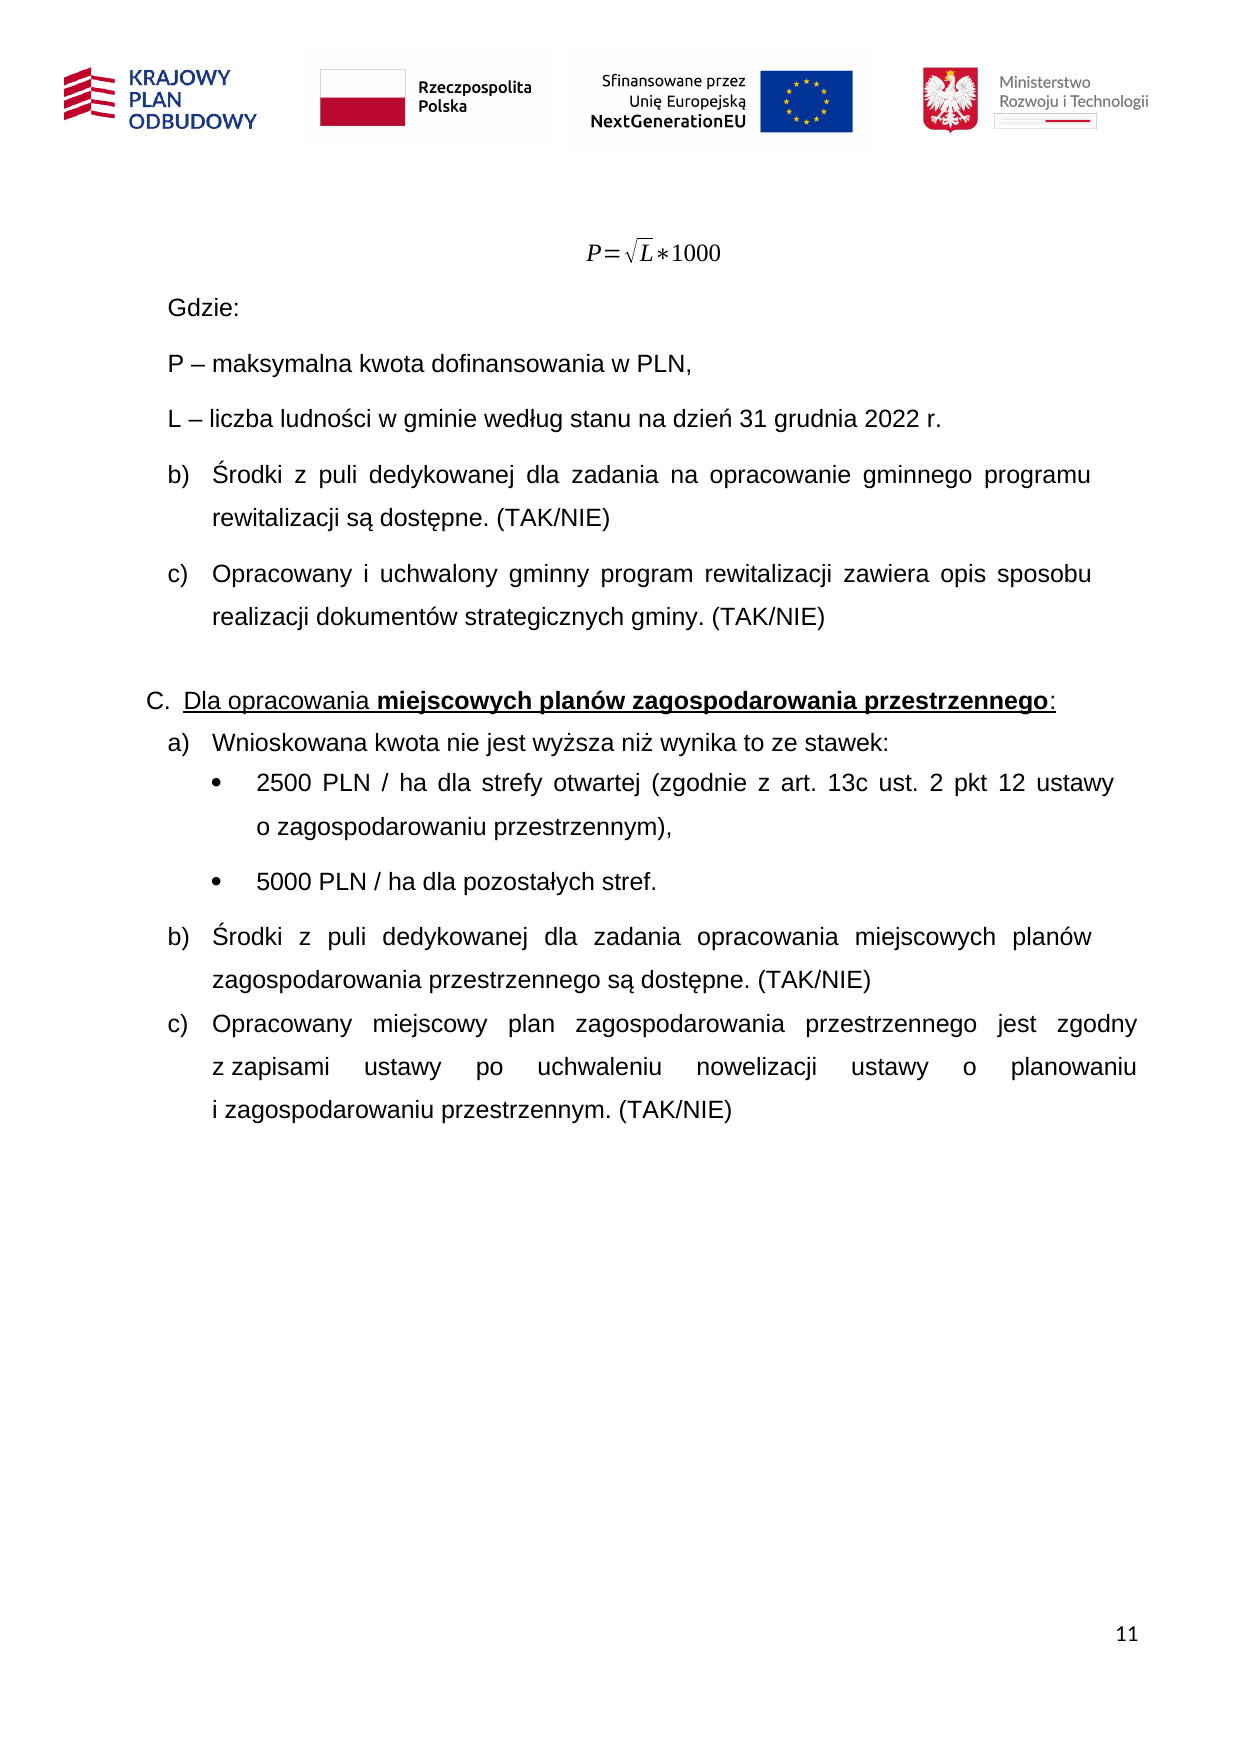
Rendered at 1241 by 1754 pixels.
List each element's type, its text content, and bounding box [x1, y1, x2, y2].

list P – maksymalna kwota dofinansowania w PLN, [167, 349, 1093, 377]
list Opracowany miejscowy plan zagospodarowania przestrzennego jest zgodny z zapisami ustawy po uchwaleniu nowelizacji ustawy o planowaniu i zagospodarowaniu przestrzennym. (TAK/NIE) [167, 1008, 1138, 1123]
list L – liczba ludności w gminie według stanu na dzień 31 grudnia 2022 r. [167, 404, 1093, 433]
list Środki z puli dedykowanej dla zadania opracowania miejscowych planów zagospodarowania przestrzennego są dostępne. (TAK/NIE) [167, 922, 1093, 994]
list Opracowany i uchwalony gminny program rewitalizacji zawiera opis sposobu realizacji dokumentów strategicznych gminy. (TAK/NIE) [167, 559, 1093, 631]
list 2500 PLN / ha dla strefy otwartej (zgodnie z art. 13c ust. 2 pkt 12 ustawy o zagospodarowaniu przestrzennym), [212, 768, 1127, 840]
list 5000 PLN / ha dla pozostałych stref. [212, 867, 1127, 895]
picture [301, 50, 550, 145]
picture [571, 50, 873, 153]
list Gdzie: [167, 293, 1093, 322]
list Środki z puli dedykowanej dla zadania na opracowanie gminnego programu rewitalizacji są dostępne. (TAK/NIE) [167, 460, 1093, 532]
list Wnioskowana kwota nie jest wyższa niż wynika to ze stawek: [167, 727, 1093, 756]
list Dla opracowania miejscowych planów zagospodarowania przestrzennego: [146, 686, 1093, 715]
picture [897, 41, 1182, 160]
picture [64, 67, 257, 129]
